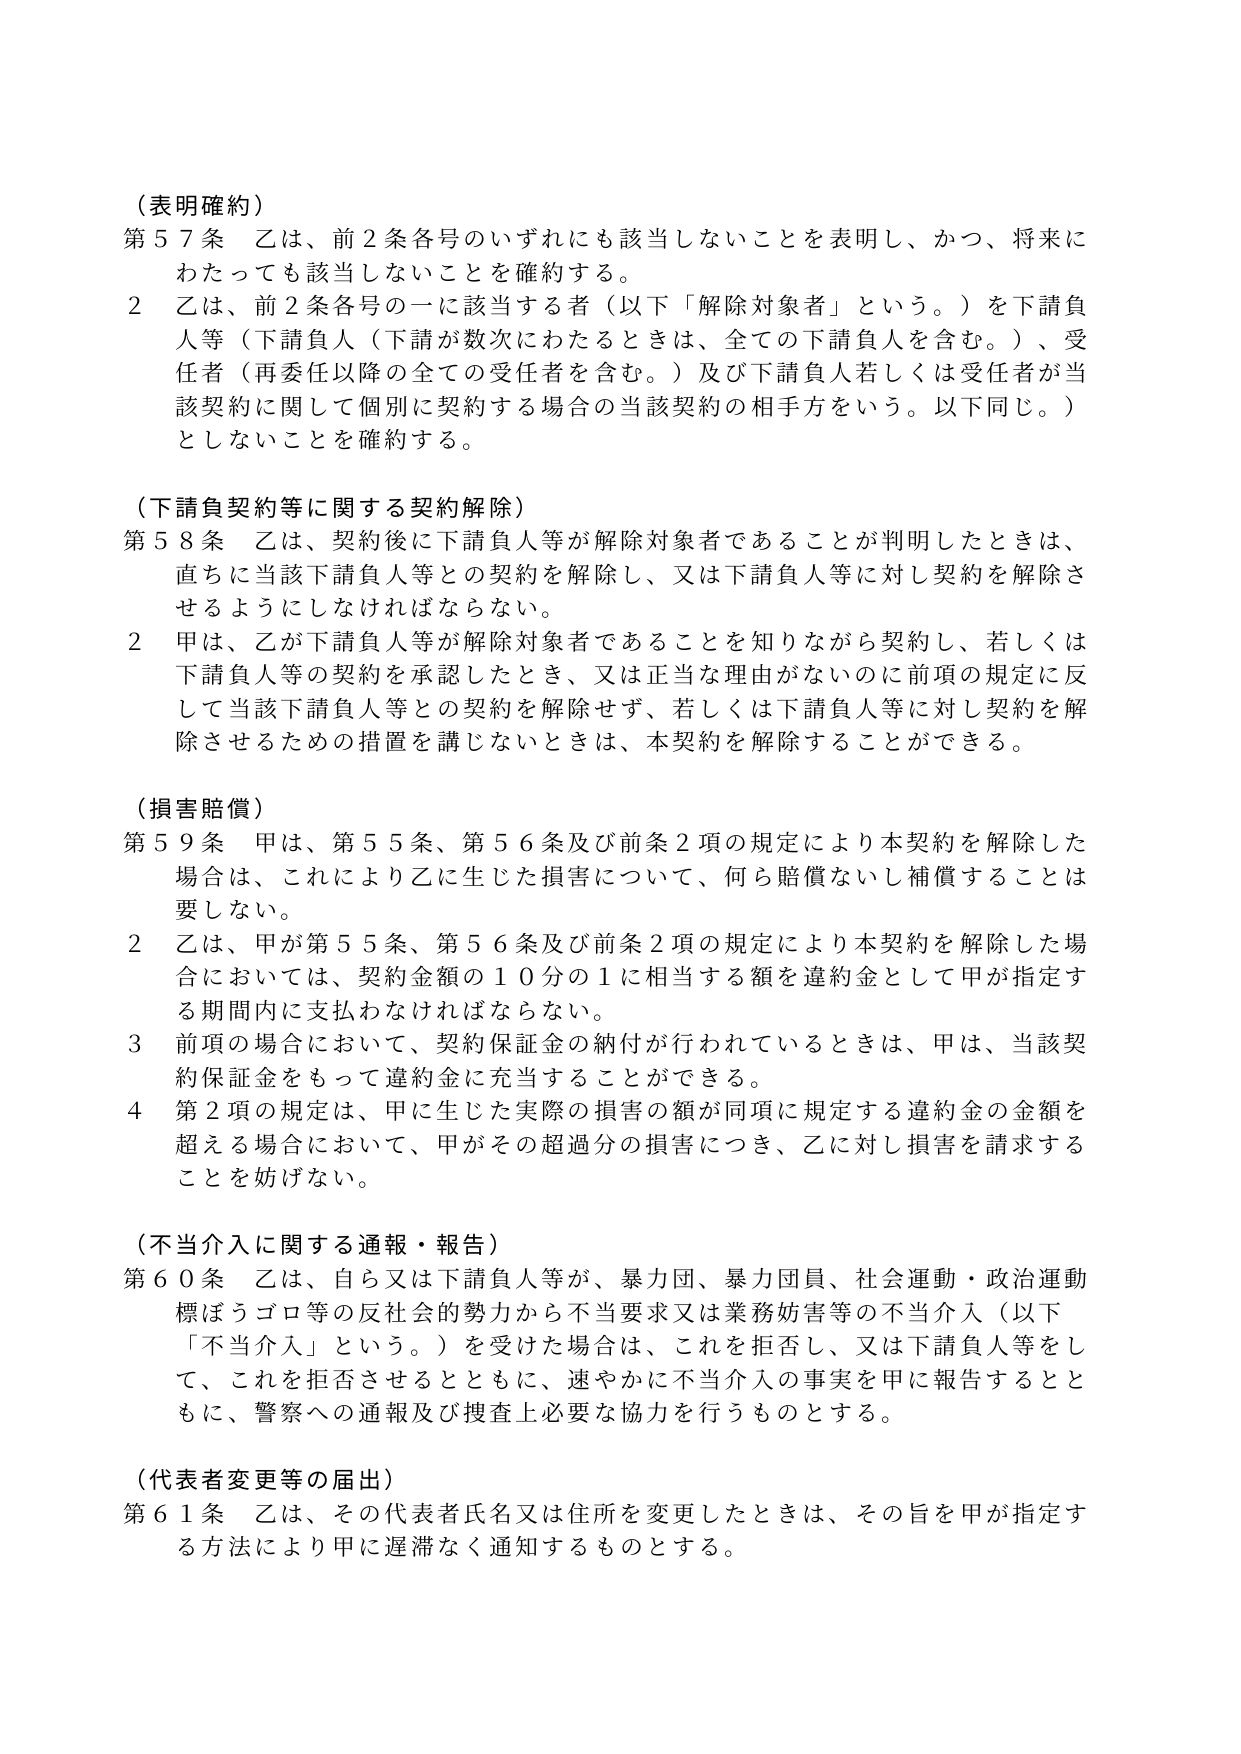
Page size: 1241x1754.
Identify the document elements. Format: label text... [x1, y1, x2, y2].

text 第５９条 甲は、第５５条、第５６条及び前条２項の規定により本契約を解除した場合は、これにより乙に生じた損害について、何ら賠償ないし補償することは要しない。 [123, 825, 1103, 925]
text （損害賠償） [123, 791, 1103, 825]
text （不当介入に関する通報・報告） [123, 1227, 1103, 1261]
text （下請負契約等に関する契約解除） [123, 489, 1103, 523]
text ２ 乙は、甲が第５５条、第５６条及び前条２項の規定により本契約を解除した場合においては、契約金額の１０分の１に相当する額を違約金として甲が指定する期間内に支払わなければならない。 [123, 925, 1103, 1026]
text 第６１条 乙は、その代表者氏名又は住所を変更したときは、その旨を甲が指定する方法により甲に遅滞なく通知するものとする。 [123, 1496, 1103, 1563]
text ２ 乙は、前２条各号の一に該当する者（以下「解除対象者」という。）を下請負人等（下請負人（下請が数次にわたるときは、全ての下請負人を含む。）、受任者（再委任以降の全ての受任者を含む。）及び下請負人若しくは受任者が当該契約に関して個別に契約する場合の当該契約の相手方をいう。以下同じ。）としないことを確約する。 [123, 288, 1103, 456]
text 第５７条 乙は、前２条各号のいずれにも該当しないことを表明し、かつ、将来にわたっても該当しないことを確約する。 [123, 221, 1103, 288]
text （代表者変更等の届出） [123, 1462, 1103, 1496]
text 第６０条 乙は、自ら又は下請負人等が、暴力団、暴力団員、社会運動・政治運動標ぼうゴロ等の反社会的勢力から不当要求又は業務妨害等の不当介入（以下「不当介入」という。）を受けた場合は、これを拒否し、又は下請負人等をして、これを拒否させるとともに、速やかに不当介入の事実を甲に報告するとともに、警察への通報及び捜査上必要な協力を行うものとする。 [123, 1261, 1103, 1428]
text 第５８条 乙は、契約後に下請負人等が解除対象者であることが判明したときは、直ちに当該下請負人等との契約を解除し、又は下請負人等に対し契約を解除させるようにしなければならない。 [123, 523, 1103, 623]
text ４ 第２項の規定は、甲に生じた実際の損害の額が同項に規定する違約金の金額を超える場合において、甲がその超過分の損害につき、乙に対し損害を請求することを妨げない。 [123, 1093, 1103, 1194]
text ３ 前項の場合において、契約保証金の納付が行われているときは、甲は、当該契約保証金をもって違約金に充当することができる。 [123, 1026, 1103, 1093]
text （表明確約） [123, 187, 1103, 221]
text ２ 甲は、乙が下請負人等が解除対象者であることを知りながら契約し、若しくは下請負人等の契約を承認したとき、又は正当な理由がないのに前項の規定に反して当該下請負人等との契約を解除せず、若しくは下請負人等に対し契約を解除させるための措置を講じないときは、本契約を解除することができる。 [123, 623, 1103, 758]
